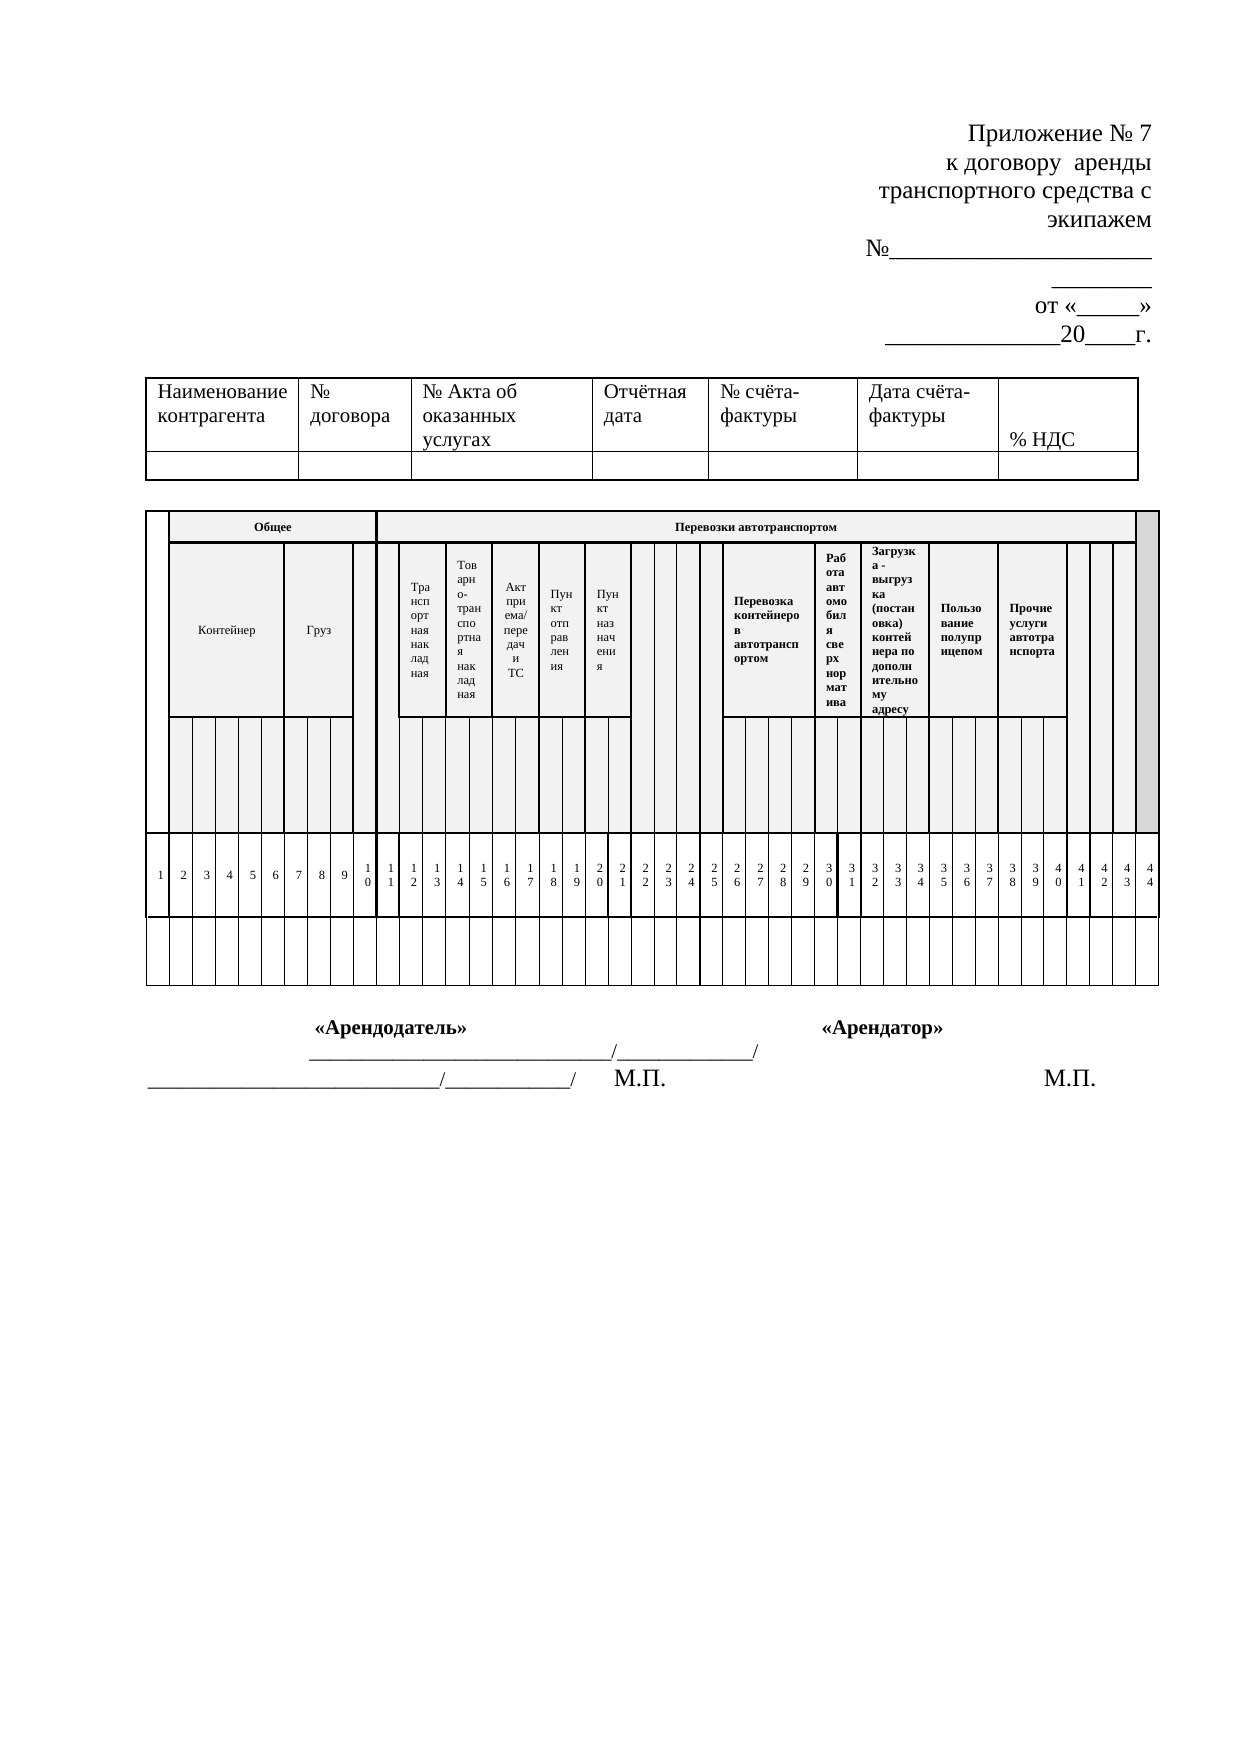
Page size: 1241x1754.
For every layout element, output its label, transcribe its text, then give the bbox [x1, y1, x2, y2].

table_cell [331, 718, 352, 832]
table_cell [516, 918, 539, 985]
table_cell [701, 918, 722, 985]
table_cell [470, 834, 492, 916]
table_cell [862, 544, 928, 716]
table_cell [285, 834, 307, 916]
text «Арендодатель» «Арендатор» [148, 1014, 1152, 1039]
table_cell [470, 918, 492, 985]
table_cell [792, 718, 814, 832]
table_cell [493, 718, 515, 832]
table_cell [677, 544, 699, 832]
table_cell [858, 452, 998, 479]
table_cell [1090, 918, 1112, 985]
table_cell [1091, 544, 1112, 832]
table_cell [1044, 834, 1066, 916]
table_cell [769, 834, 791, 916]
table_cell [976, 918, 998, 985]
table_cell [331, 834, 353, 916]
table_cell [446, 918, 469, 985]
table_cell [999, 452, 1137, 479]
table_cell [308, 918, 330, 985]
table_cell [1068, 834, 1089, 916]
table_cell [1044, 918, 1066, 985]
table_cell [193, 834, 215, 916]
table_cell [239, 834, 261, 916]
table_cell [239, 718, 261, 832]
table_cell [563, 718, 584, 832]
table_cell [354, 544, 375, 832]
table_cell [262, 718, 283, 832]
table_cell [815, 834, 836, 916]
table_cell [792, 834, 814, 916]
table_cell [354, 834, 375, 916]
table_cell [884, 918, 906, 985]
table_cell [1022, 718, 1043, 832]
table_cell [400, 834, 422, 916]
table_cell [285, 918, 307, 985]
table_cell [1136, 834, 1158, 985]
text к договору аренды [856, 147, 1152, 176]
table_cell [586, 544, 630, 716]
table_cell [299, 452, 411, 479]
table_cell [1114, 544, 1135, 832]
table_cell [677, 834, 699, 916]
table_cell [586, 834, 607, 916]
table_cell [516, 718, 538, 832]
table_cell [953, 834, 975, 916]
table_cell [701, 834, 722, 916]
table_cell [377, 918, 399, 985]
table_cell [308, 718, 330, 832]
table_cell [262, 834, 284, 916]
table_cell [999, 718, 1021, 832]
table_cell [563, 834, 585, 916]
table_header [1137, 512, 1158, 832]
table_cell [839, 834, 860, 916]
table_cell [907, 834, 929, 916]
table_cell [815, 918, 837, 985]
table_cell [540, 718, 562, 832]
text транспортного средства с экипажем №_____________________________ от «_____» ______________20____г. [856, 176, 1152, 348]
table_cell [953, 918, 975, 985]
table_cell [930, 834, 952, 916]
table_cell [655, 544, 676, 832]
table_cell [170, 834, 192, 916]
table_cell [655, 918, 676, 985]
text _____________________________/_____________/ ____________________________/____________/ М.П. М.П. [148, 1039, 1152, 1091]
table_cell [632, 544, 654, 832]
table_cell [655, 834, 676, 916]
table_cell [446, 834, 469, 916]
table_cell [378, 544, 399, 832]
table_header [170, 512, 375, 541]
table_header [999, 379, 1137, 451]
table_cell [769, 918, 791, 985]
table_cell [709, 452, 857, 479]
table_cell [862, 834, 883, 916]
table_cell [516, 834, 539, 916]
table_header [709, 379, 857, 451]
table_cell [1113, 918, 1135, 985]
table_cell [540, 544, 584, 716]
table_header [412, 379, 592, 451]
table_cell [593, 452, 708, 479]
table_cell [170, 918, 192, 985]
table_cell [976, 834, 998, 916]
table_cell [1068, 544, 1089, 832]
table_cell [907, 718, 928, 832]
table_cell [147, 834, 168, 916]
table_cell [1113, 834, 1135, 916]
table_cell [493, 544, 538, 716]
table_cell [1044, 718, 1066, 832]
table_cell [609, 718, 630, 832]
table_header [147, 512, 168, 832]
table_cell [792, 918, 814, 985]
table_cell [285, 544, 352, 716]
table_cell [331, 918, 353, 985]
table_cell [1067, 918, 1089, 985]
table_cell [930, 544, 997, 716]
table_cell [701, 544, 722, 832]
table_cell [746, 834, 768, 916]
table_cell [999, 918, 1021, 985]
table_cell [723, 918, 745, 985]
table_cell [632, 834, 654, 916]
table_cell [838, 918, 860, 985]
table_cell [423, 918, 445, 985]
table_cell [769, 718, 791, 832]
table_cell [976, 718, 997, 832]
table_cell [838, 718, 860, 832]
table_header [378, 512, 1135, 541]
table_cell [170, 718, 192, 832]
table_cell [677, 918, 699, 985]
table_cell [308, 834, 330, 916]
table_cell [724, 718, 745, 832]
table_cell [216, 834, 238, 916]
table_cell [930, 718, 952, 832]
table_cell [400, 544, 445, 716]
text Приложение № 7 [823, 118, 1152, 147]
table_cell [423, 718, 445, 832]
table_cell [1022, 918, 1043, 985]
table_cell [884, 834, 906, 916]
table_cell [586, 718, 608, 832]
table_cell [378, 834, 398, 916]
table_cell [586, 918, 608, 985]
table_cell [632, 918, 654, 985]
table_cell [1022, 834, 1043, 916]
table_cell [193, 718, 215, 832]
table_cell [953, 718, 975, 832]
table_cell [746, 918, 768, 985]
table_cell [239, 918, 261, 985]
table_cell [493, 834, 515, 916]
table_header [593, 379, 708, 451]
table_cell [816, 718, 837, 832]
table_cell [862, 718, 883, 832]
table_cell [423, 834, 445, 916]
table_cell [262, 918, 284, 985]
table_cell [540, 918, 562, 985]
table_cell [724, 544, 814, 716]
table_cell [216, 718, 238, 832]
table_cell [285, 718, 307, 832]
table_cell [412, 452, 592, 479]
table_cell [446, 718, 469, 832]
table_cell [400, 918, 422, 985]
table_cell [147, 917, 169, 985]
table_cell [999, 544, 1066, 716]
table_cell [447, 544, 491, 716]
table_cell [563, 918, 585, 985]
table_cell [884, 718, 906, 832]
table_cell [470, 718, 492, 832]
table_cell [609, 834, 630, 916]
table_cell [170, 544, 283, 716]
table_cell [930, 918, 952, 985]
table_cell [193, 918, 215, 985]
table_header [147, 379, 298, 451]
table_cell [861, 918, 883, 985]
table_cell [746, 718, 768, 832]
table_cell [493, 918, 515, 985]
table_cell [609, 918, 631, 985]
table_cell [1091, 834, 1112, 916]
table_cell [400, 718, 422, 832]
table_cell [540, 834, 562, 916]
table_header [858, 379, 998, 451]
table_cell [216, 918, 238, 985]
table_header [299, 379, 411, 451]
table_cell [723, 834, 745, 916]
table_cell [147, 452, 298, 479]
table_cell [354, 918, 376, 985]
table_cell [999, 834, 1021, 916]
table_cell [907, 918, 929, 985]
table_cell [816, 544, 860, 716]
